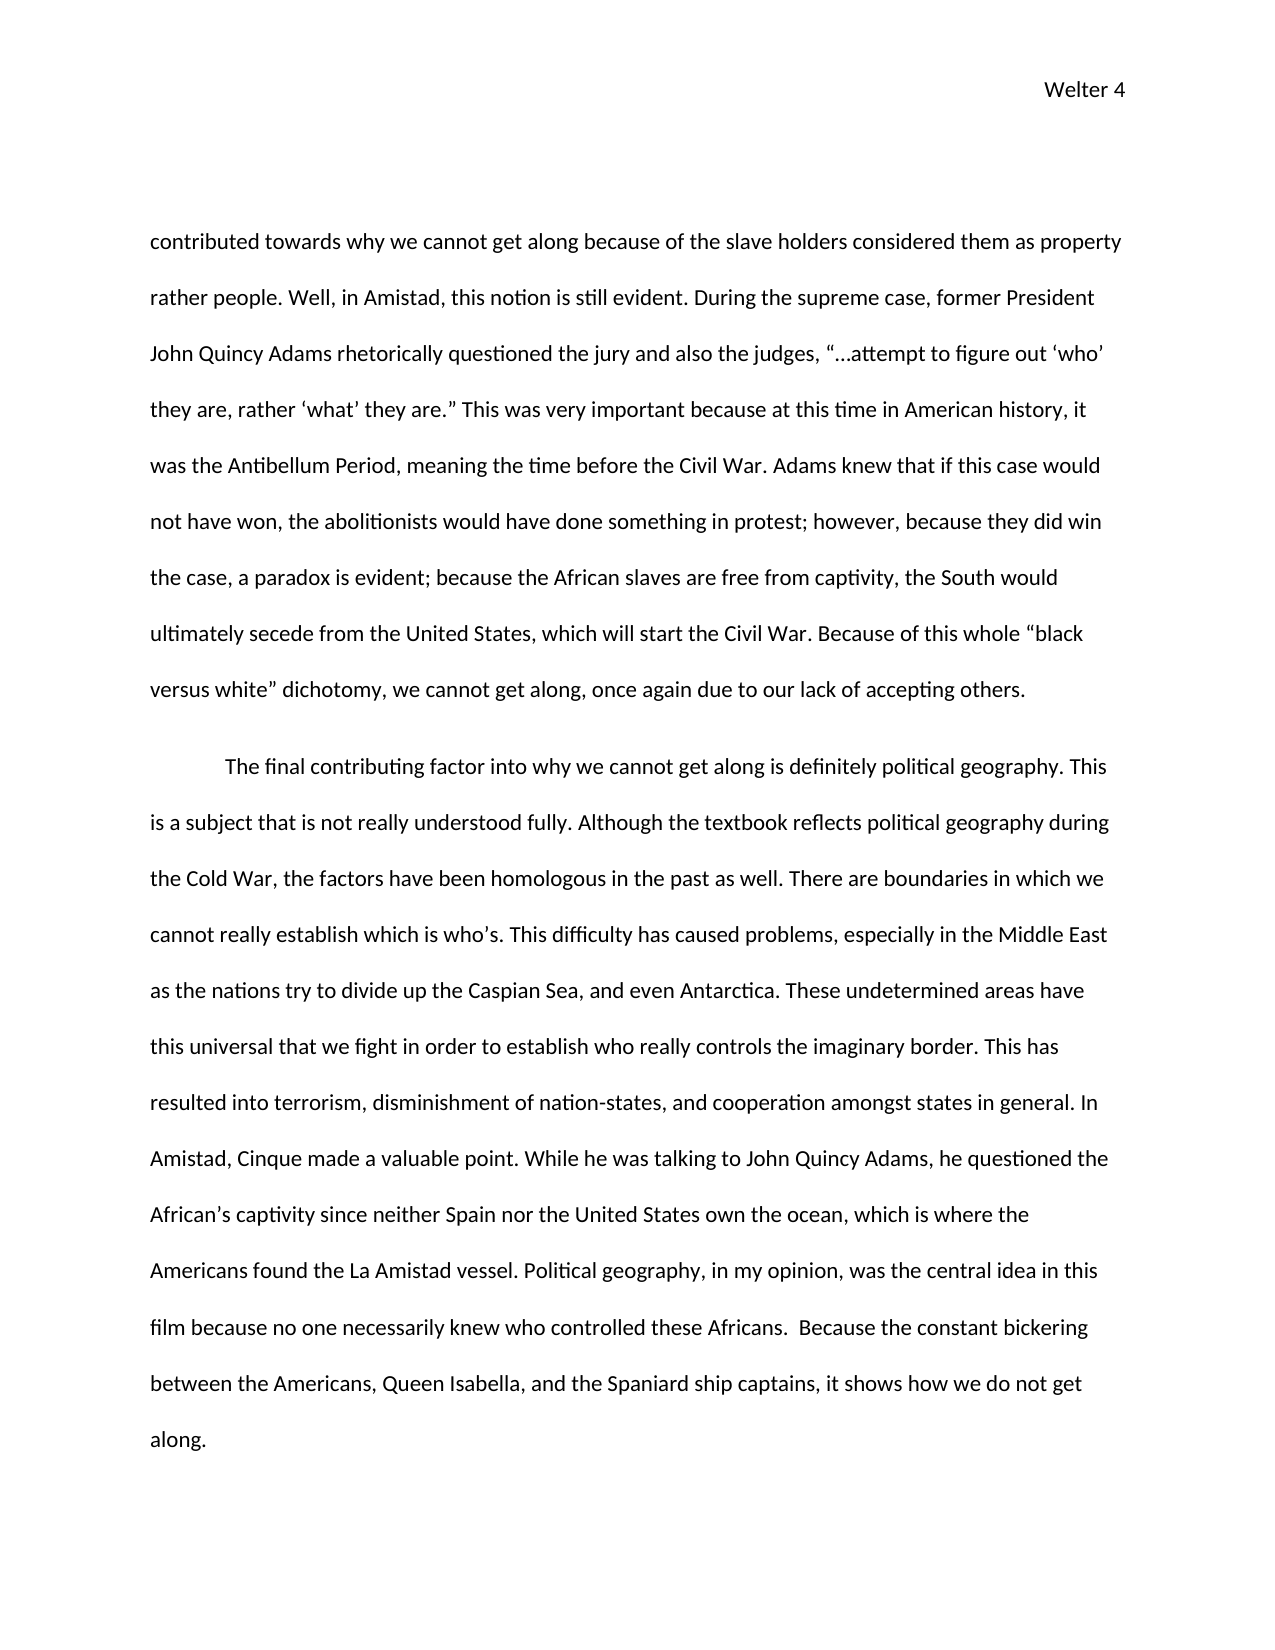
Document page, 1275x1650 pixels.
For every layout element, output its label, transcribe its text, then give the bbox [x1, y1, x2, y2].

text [150, 227, 1125, 703]
text The final contributing factor into why we cannot get along is definitely political geography. This is a subject that is not really understood fully. Although the textbook reflects political geography during the Cold War, the factors have been homologous in the past as well. There are boundaries in which we cannot really establish which is who’s. This difficulty has caused problems, especially in the Middle East as the nations try to divide up the Caspian Sea, and even Antarctica. These undetermined areas have this universal that we fight in order to establish who really controls the imaginary border. This has resulted into terrorism, disminishment of nation-states, and cooperation amongst states in general. In Amistad, Cinque made a valuable point. While he was talking to John Quincy Adams, he questioned the African’s captivity since neither Spain nor the United States own the ocean, which is where the Americans found the La Amistad vessel. Political geography, in my opinion, was the central idea in this film because no one necessarily knew who controlled these Africans. Because the constant bickering between the Americans, Queen Isabella, and the Spaniard ship captains, it shows how we do not get along. [150, 752, 1125, 1453]
